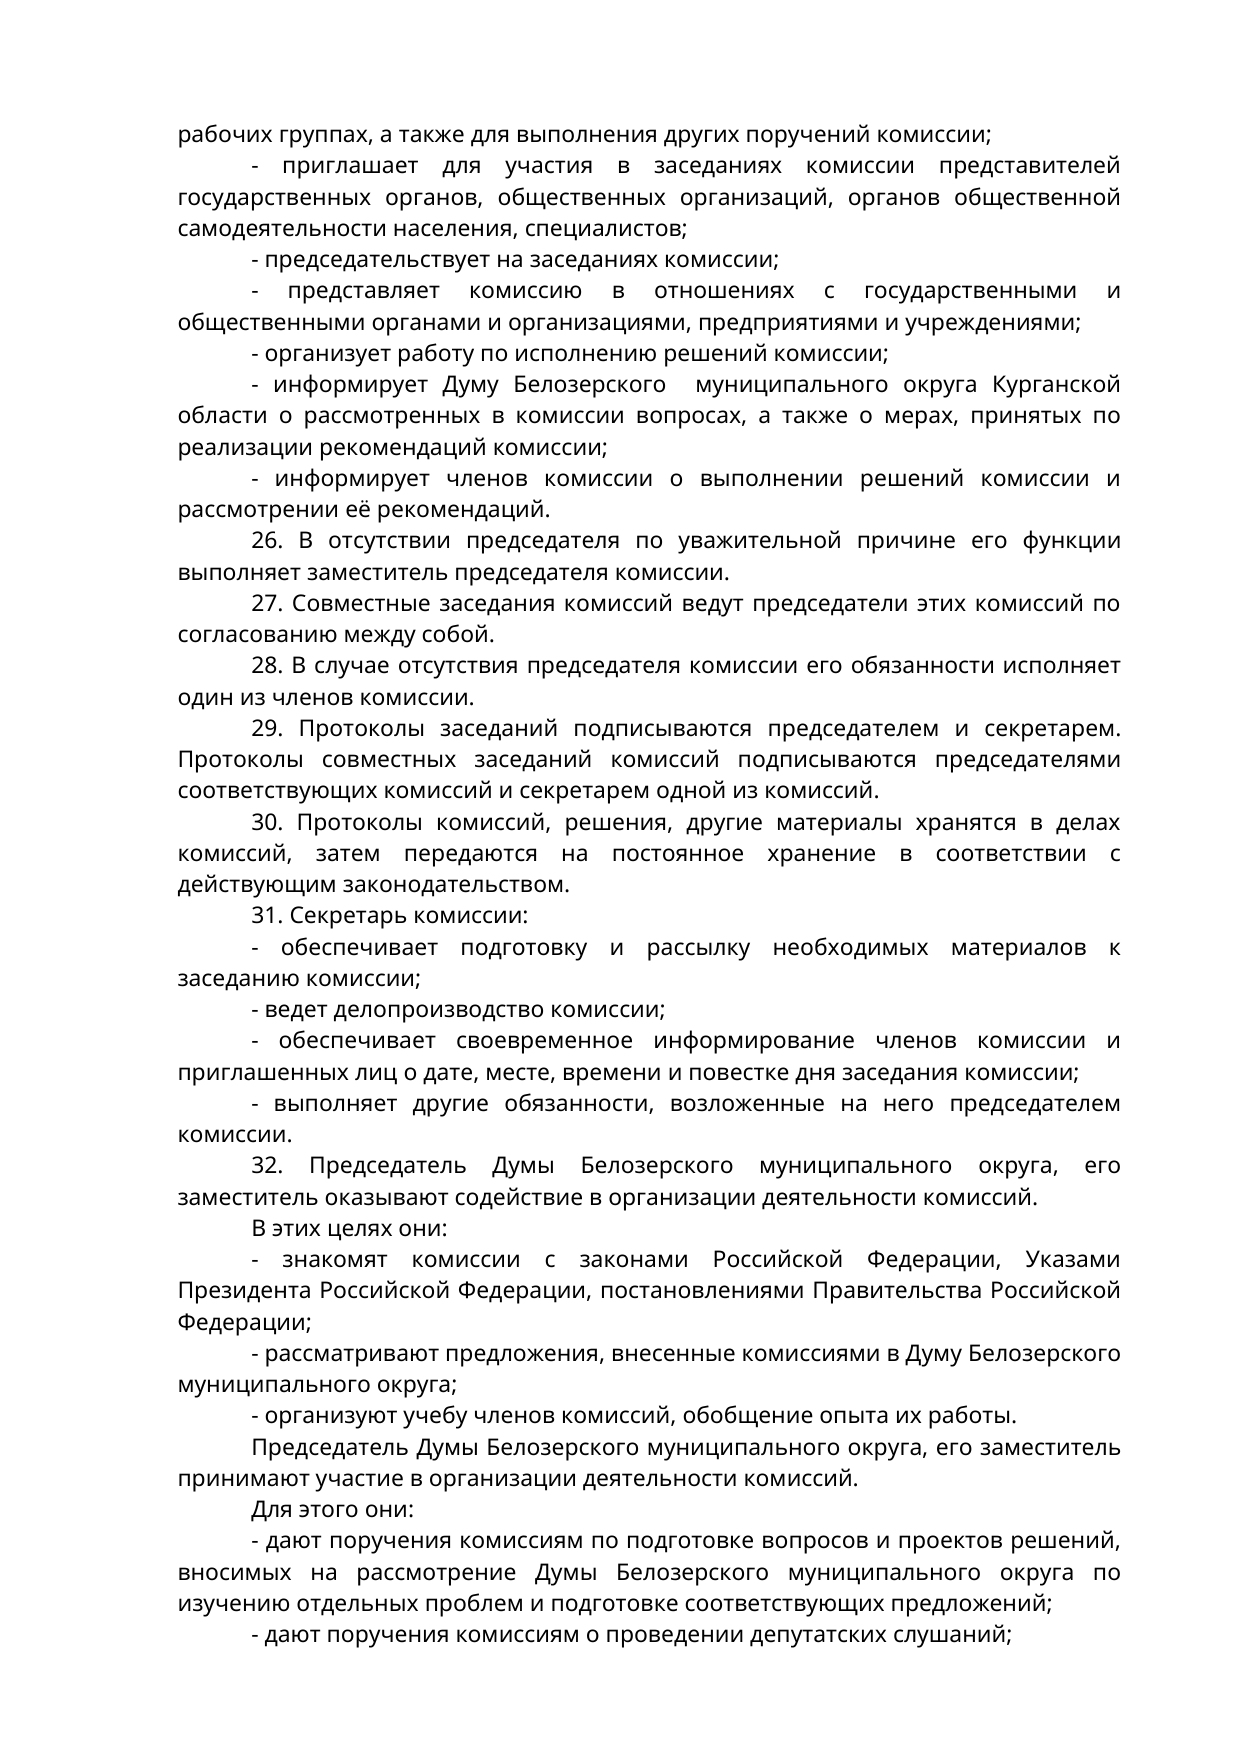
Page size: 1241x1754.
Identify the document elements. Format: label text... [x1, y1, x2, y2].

text - приглашает для участия в заседаниях комиссии представителей государственных органов, общественных организаций, органов общественной самодеятельности населения, специалистов; [177, 149, 1122, 243]
text 27. Совместные заседания комиссий ведут председатели этих комиссий по согласованию между собой. [177, 587, 1122, 649]
text 26. В отсутствии председателя по уважительной причине его функции выполняет заместитель председателя комиссии. [177, 524, 1122, 587]
text - организуют учебу членов комиссий, обобщение опыта их работы. [177, 1399, 1122, 1431]
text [177, 118, 1122, 149]
text В этих целях они: [177, 1212, 1122, 1243]
text - знакомят комиссии с законами Российской Федерации, Указами Президента Российской Федерации, постановлениями Правительства Российской Федерации; [177, 1243, 1122, 1337]
text - информирует Думу Белозерского муниципального округа Курганской области о рассмотренных в комиссии вопросах, а также о мерах, принятых по реализации рекомендаций комиссии; [177, 368, 1122, 462]
text 32. Председатель Думы Белозерского муниципального округа, его заместитель оказывают содействие в организации деятельности комиссий. [177, 1149, 1122, 1212]
text - выполняет другие обязанности, возложенные на него председателем комиссии. [177, 1087, 1122, 1149]
text - дают поручения комиссиям о проведении депутатских слушаний; [177, 1618, 1122, 1649]
text - представляет комиссию в отношениях с государственными и общественными органами и организациями, предприятиями и учреждениями; [177, 274, 1122, 337]
text - информирует членов комиссии о выполнении решений комиссии и рассмотрении её рекомендаций. [177, 462, 1122, 524]
text 30. Протоколы комиссий, решения, другие материалы хранятся в делах комиссий, затем передаются на постоянное хранение в соответствии с действующим законодательством. [177, 806, 1122, 899]
text - ведет делопроизводство комиссии; [177, 993, 1122, 1024]
text - обеспечивает подготовку и рассылку необходимых материалов к заседанию комиссии; [177, 931, 1122, 993]
text - обеспечивает своевременное информирование членов комиссии и приглашенных лиц о дате, месте, времени и повестке дня заседания комиссии; [177, 1024, 1122, 1087]
text - рассматривают предложения, внесенные комиссиями в Думу Белозерского муниципального округа; [177, 1337, 1122, 1399]
text - организует работу по исполнению решений комиссии; [177, 337, 1122, 368]
text - дают поручения комиссиям по подготовке вопросов и проектов решений, вносимых на рассмотрение Думы Белозерского муниципального округа по изучению отдельных проблем и подготовке соответствующих предложений; [177, 1524, 1122, 1618]
text 31. Секретарь комиссии: [177, 899, 1122, 931]
text 29. Протоколы заседаний подписываются председателем и секретарем. Протоколы совместных заседаний комиссий подписываются председателями соответствующих комиссий и секретарем одной из комиссий. [177, 712, 1122, 806]
text Председатель Думы Белозерского муниципального округа, его заместитель принимают участие в организации деятельности комиссий. [177, 1431, 1122, 1493]
text - председательствует на заседаниях комиссии; [177, 243, 1122, 274]
text 28. В случае отсутствия председателя комиссии его обязанности исполняет один из членов комиссии. [177, 649, 1122, 712]
text Для этого они: [177, 1493, 1122, 1524]
